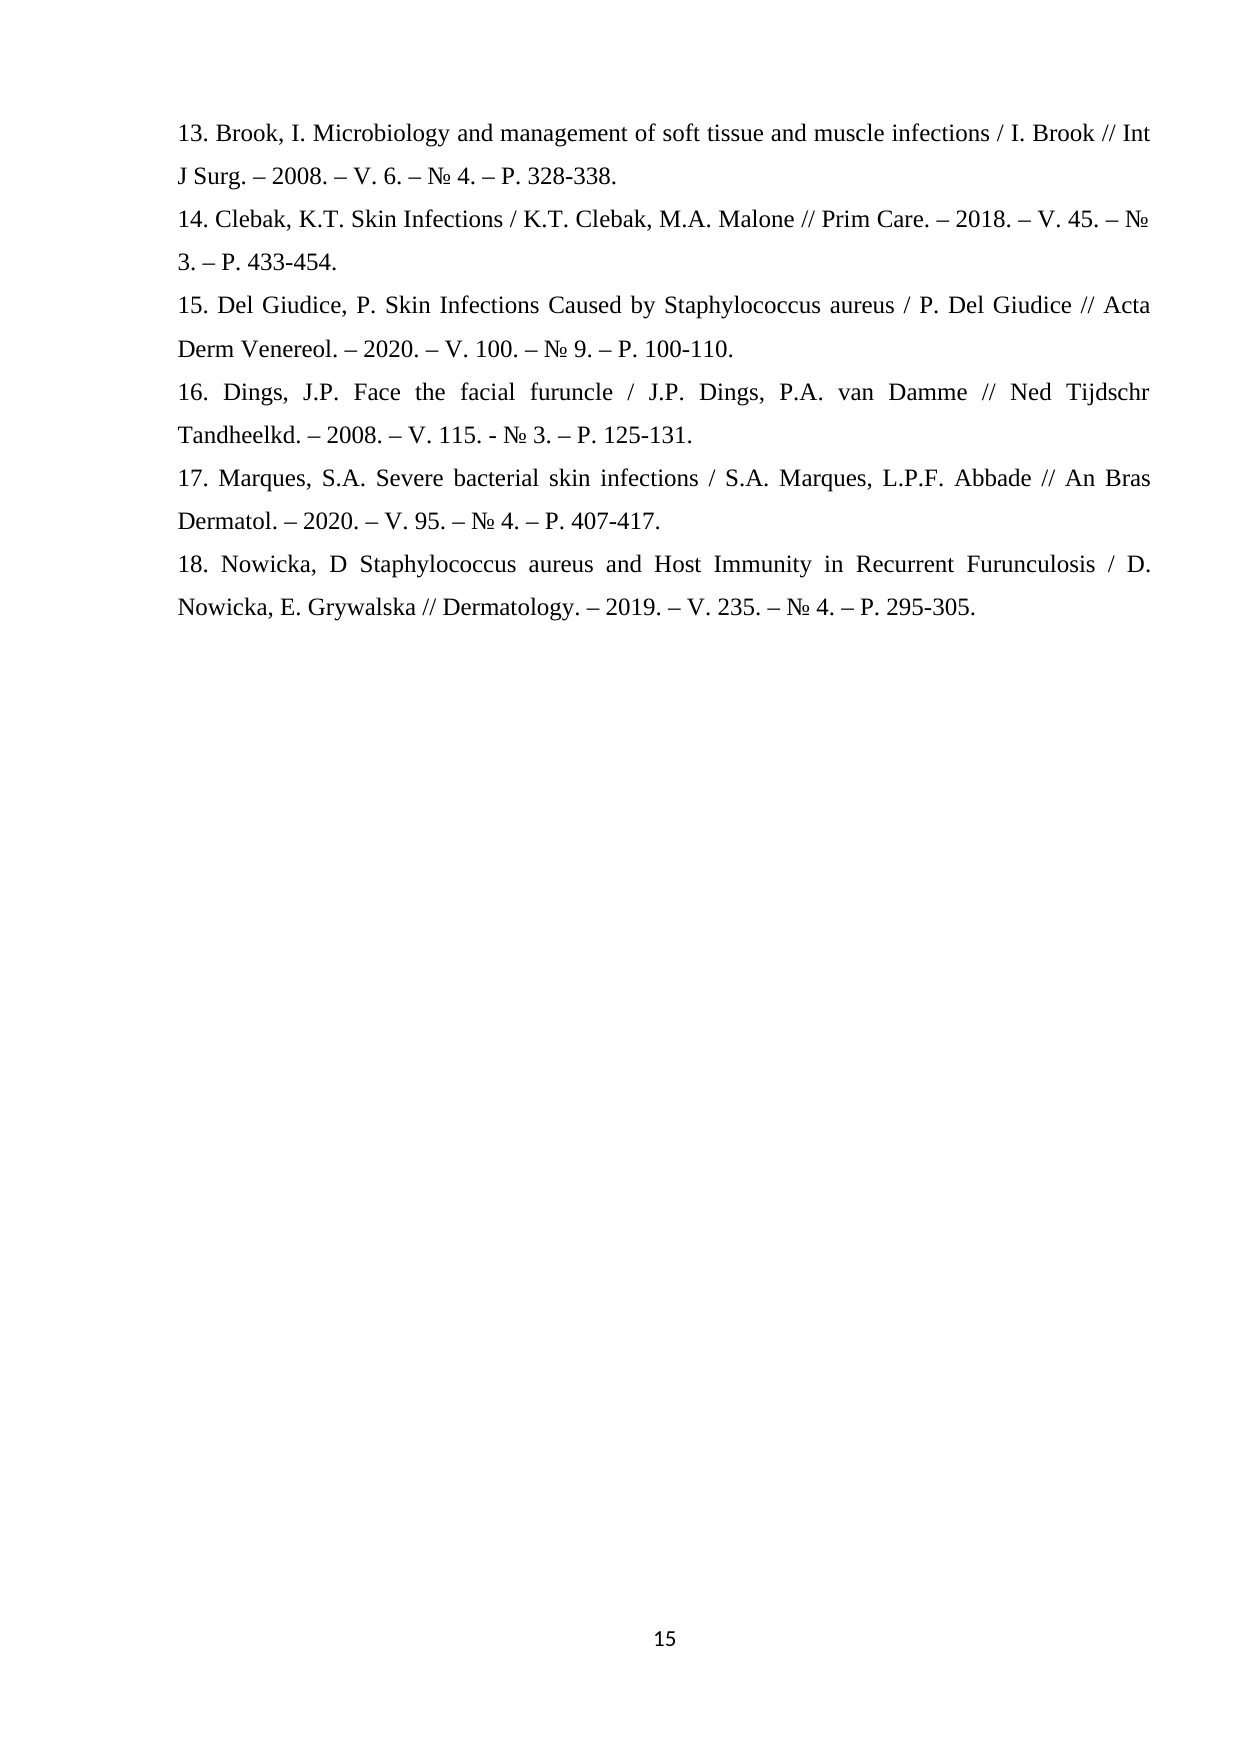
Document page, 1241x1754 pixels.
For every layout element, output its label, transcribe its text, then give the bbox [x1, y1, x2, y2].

text 17. Marques, S.A. Severe bacterial skin infections / S.A. Marques, L.P.F. Abbade // An Bras Dermatol. – 2020. – V. 95. – № 4. – P. 407-417. [177, 463, 1152, 535]
text 15. Del Giudice, P. Skin Infections Caused by Staphylococcus aureus / P. Del Giudice // Acta Derm Venereol. – 2020. – V. 100. – № 9. – P. 100-110. [177, 291, 1152, 362]
text 14. Clebak, K.T. Skin Infections / K.T. Clebak, M.A. Malone // Prim Care. – 2018. – V. 45. – № 3. – P. 433-454. [177, 204, 1152, 276]
text 18. Nowicka, D Staphylococcus aureus and Host Immunity in Recurrent Furunculosis / D. Nowicka, E. Grywalska // Dermatology. – 2019. – V. 235. – № 4. – P. 295-305. [177, 549, 1152, 621]
text 13. Brook, I. Microbiology and management of soft tissue and muscle infections / I. Brook // Int J Surg. – 2008. – V. 6. – № 4. – P. 328-338. [177, 118, 1152, 190]
text 16. Dings, J.P. Face the facial furuncle / J.P. Dings, P.A. van Damme // Ned Tijdschr Tandheelkd. – 2008. – V. 115. - № 3. – P. 125-131. [177, 377, 1152, 449]
